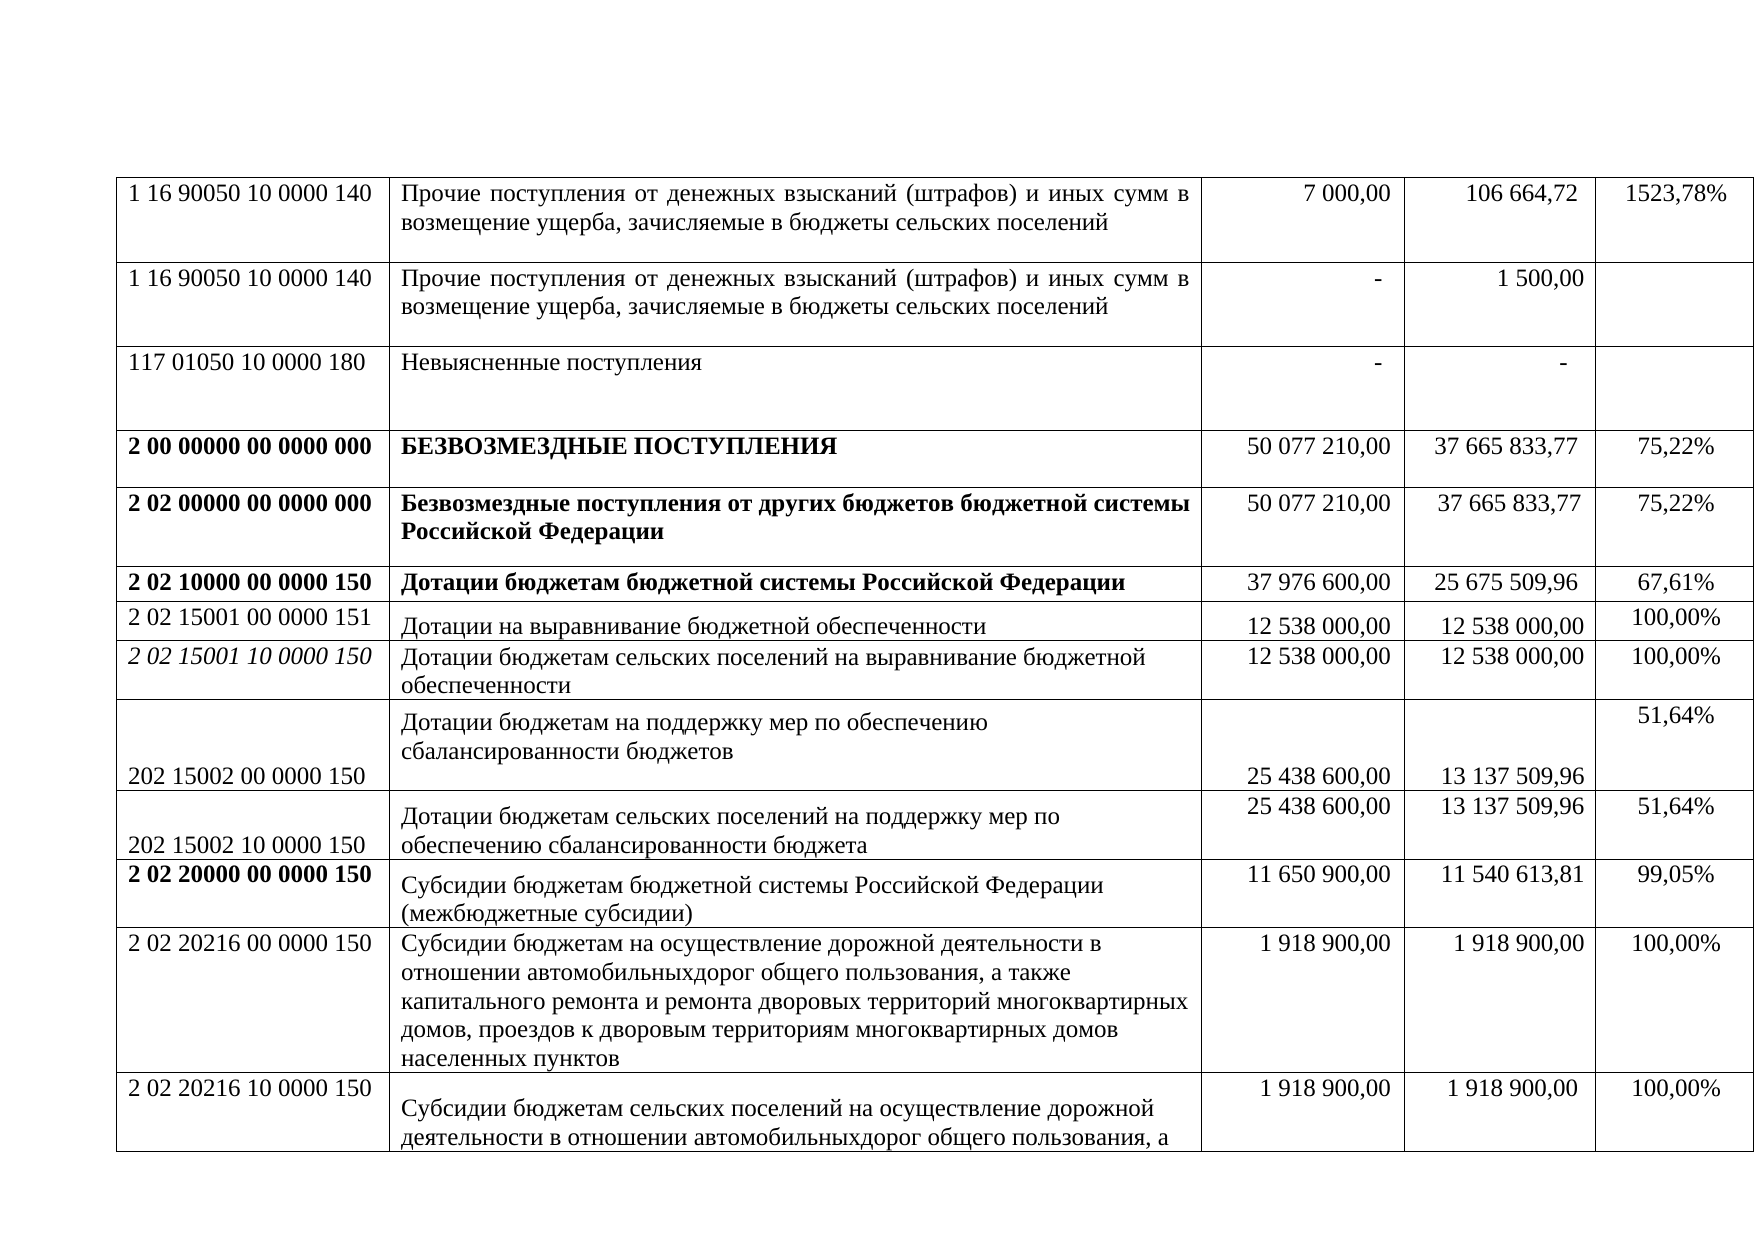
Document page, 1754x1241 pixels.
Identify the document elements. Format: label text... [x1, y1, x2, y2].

table_cell 1 918 900,00 [1202, 1073, 1404, 1151]
table_cell [1596, 263, 1753, 346]
table_cell Субсидии бюджетам на осуществление дорожной деятельности в отношении автомобильныхдорог общего пользования, а также капитального ремонта и ремонта дворовых территорий многоквартирных домов, проездов к дворовым территориям многоквартирных домов населенных пунктов [390, 928, 1201, 1072]
table_cell 2 02 15001 10 0000 150 [117, 641, 389, 699]
table_cell 2 02 15001 00 0000 151 [117, 602, 389, 640]
table_cell 100,00% [1596, 1073, 1753, 1151]
table_cell 7 000,00 [1202, 178, 1404, 262]
table_cell 12 538 000,00 [1202, 641, 1404, 699]
table_cell 1 16 90050 10 0000 140 [117, 263, 389, 346]
table_cell Невыясненные поступления [390, 347, 1201, 430]
table_cell 202 15002 00 0000 150 [117, 700, 389, 790]
table_cell 13 137 509,96 [1405, 700, 1595, 790]
table_cell 100,00% [1596, 602, 1753, 640]
table_cell - [1202, 347, 1404, 430]
table_cell 50 077 210,00 [1202, 431, 1404, 487]
table_cell 2 00 00000 00 0000 000 [117, 431, 389, 487]
table_cell 75,22% [1596, 431, 1753, 487]
table_cell БЕЗВОЗМЕЗДНЫЕ ПОСТУПЛЕНИЯ [390, 431, 1201, 487]
table_cell - [1405, 347, 1595, 430]
table_cell 13 137 509,96 [1405, 791, 1595, 858]
table_cell 37 665 833,77 [1405, 488, 1595, 566]
table_cell 51,64% [1596, 791, 1753, 858]
table_cell Прочие поступления от денежных взысканий (штрафов) и иных сумм в возмещение ущерба, зачисляемые в бюджеты сельских поселений [390, 178, 1201, 262]
table_cell Дотации на выравнивание бюджетной обеспеченности [390, 602, 1201, 640]
table_cell 1 500,00 [1405, 263, 1595, 346]
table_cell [390, 1073, 1201, 1151]
table_cell 50 077 210,00 [1202, 488, 1404, 566]
table_cell 12 538 000,00 [1405, 602, 1595, 640]
table_cell Безвозмездные поступления от других бюджетов бюджетной системы Российской Федерации [390, 488, 1201, 566]
table_cell Прочие поступления от денежных взысканий (штрафов) и иных сумм в возмещение ущерба, зачисляемые в бюджеты сельских поселений [390, 263, 1201, 346]
table_cell 11 540 613,81 [1405, 860, 1595, 927]
table_cell 1523,78% [1596, 178, 1753, 262]
table_cell 25 675 509,96 [1405, 567, 1595, 601]
table_cell 75,22% [1596, 488, 1753, 566]
table_cell Дотации бюджетам сельских поселений на поддержку мер по обеспечению сбалансированности бюджета [390, 791, 1201, 858]
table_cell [117, 1073, 389, 1151]
table_cell 2 02 20000 00 0000 150 [117, 860, 389, 927]
table_cell 99,05% [1596, 860, 1753, 927]
table_cell 1 918 900,00 [1405, 1073, 1595, 1151]
table_cell 1 918 900,00 [1405, 928, 1595, 1072]
table_cell 37 976 600,00 [1202, 567, 1404, 601]
table_cell 100,00% [1596, 928, 1753, 1072]
table_cell Дотации бюджетам сельских поселений на выравнивание бюджетной обеспеченности [390, 641, 1201, 699]
table_cell 67,61% [1596, 567, 1753, 601]
table_cell 2 02 20216 00 0000 150 [117, 928, 389, 1072]
table_cell [1596, 347, 1753, 430]
table_cell 202 15002 10 0000 150 [117, 791, 389, 858]
table_cell 37 665 833,77 [1405, 431, 1595, 487]
table_cell 1 918 900,00 [1202, 928, 1404, 1072]
table_cell 106 664,72 [1405, 178, 1595, 262]
table_cell Дотации бюджетам на поддержку мер по обеспечению сбалансированности бюджетов [390, 700, 1201, 790]
table_cell 25 438 600,00 [1202, 700, 1404, 790]
table_cell 2 02 10000 00 0000 150 [117, 567, 389, 601]
table_cell 11 650 900,00 [1202, 860, 1404, 927]
table_cell Дотации бюджетам бюджетной системы Российской Федерации [390, 567, 1201, 601]
table_cell 100,00% [1596, 641, 1753, 699]
table_cell 12 538 000,00 [1405, 641, 1595, 699]
table_cell 12 538 000,00 [1202, 602, 1404, 640]
table_cell - [1202, 263, 1404, 346]
table_cell 117 01050 10 0000 180 [117, 347, 389, 430]
table_cell Субсидии бюджетам бюджетной системы Российской Федерации (межбюджетные субсидии) [390, 860, 1201, 927]
table_cell 1 16 90050 10 0000 140 [117, 178, 389, 262]
table_cell 25 438 600,00 [1202, 791, 1404, 858]
table_cell 2 02 00000 00 0000 000 [117, 488, 389, 566]
table_cell 51,64% [1596, 700, 1753, 790]
